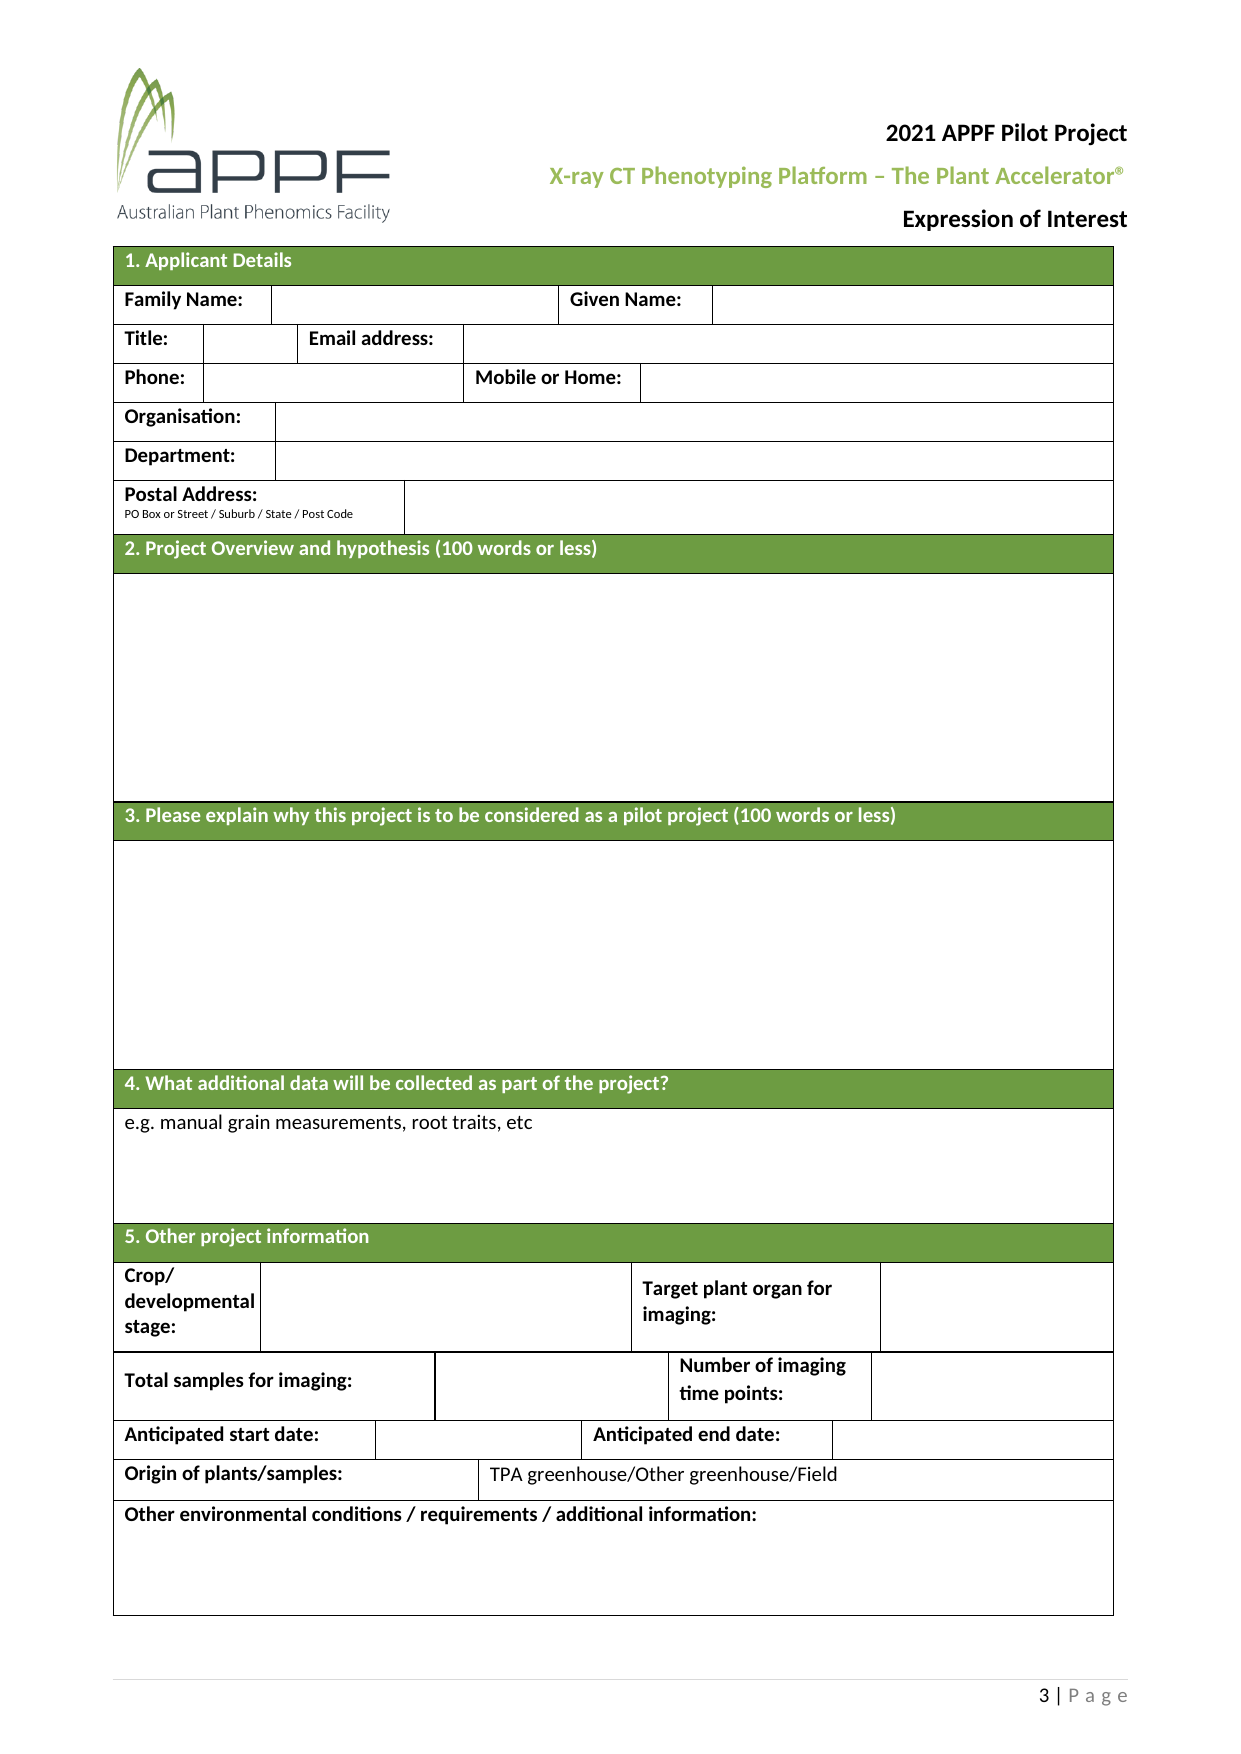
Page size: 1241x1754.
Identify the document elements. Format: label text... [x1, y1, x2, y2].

table_cell Organisation: [114, 403, 275, 441]
table_cell e.g. manual grain measurements, root traits, etc [114, 1109, 1113, 1223]
table_cell 4. What additional data will be collected as part of the project? [114, 1070, 1113, 1108]
table_cell 3. Please explain why this project is to be considered as a pilot project (100 words or less) [114, 803, 1113, 840]
table_header 1. Applicant Details [114, 247, 1113, 285]
table_cell [436, 1353, 668, 1420]
table_cell Family Name: [114, 286, 271, 324]
table_cell [204, 364, 463, 402]
table_cell Anticipated end date: [582, 1421, 832, 1459]
table_cell Origin of plants/samples: [114, 1460, 478, 1500]
table_cell Department: [114, 442, 275, 480]
table_cell [114, 841, 1113, 1069]
table_cell Crop/developmental stage: [114, 1263, 260, 1351]
text 2021 APPF Pilot Project [390, 117, 1128, 147]
table_cell Number of imaging time points: [669, 1353, 871, 1420]
table_cell Email address: [298, 325, 463, 363]
table_cell [204, 325, 297, 363]
table_cell [376, 1421, 581, 1459]
table_cell [833, 1421, 1113, 1459]
picture [87, 68, 390, 223]
table_cell Target plant organ for imaging: [632, 1263, 880, 1351]
table_cell Title: [114, 325, 203, 363]
table_cell [713, 286, 1113, 324]
table_cell [464, 325, 1113, 363]
table_cell [872, 1353, 1113, 1420]
table_cell Mobile or Home: [464, 364, 640, 402]
table_cell Given Name: [559, 286, 712, 324]
text X-ray CT Phenotyping Platform – The Plant Accelerator® [390, 160, 1128, 190]
table_cell [405, 481, 1113, 534]
table_cell Phone: [114, 364, 203, 402]
table_cell Other environmental conditions / requirements / additional information: [114, 1501, 1113, 1615]
table_cell TPA greenhouse/Other greenhouse/Field [479, 1460, 1113, 1500]
table_cell [276, 403, 1113, 441]
text Expression of Interest [112, 203, 1128, 233]
table_cell [276, 442, 1113, 480]
table_cell [261, 1263, 631, 1351]
table_cell Anticipated start date: [114, 1421, 375, 1459]
table_cell [272, 286, 558, 324]
table_cell 2. Project Overview and hypothesis (100 words or less) [114, 535, 1113, 573]
table_cell [881, 1263, 1113, 1351]
table_cell Total samples for imaging: [114, 1353, 434, 1420]
table_cell [641, 364, 1113, 402]
table_cell [114, 574, 1113, 801]
table_cell 5. Other project information [114, 1224, 1113, 1262]
table_cell Postal Address: PO Box or Street / Suburb / State / Post Code [114, 481, 404, 534]
